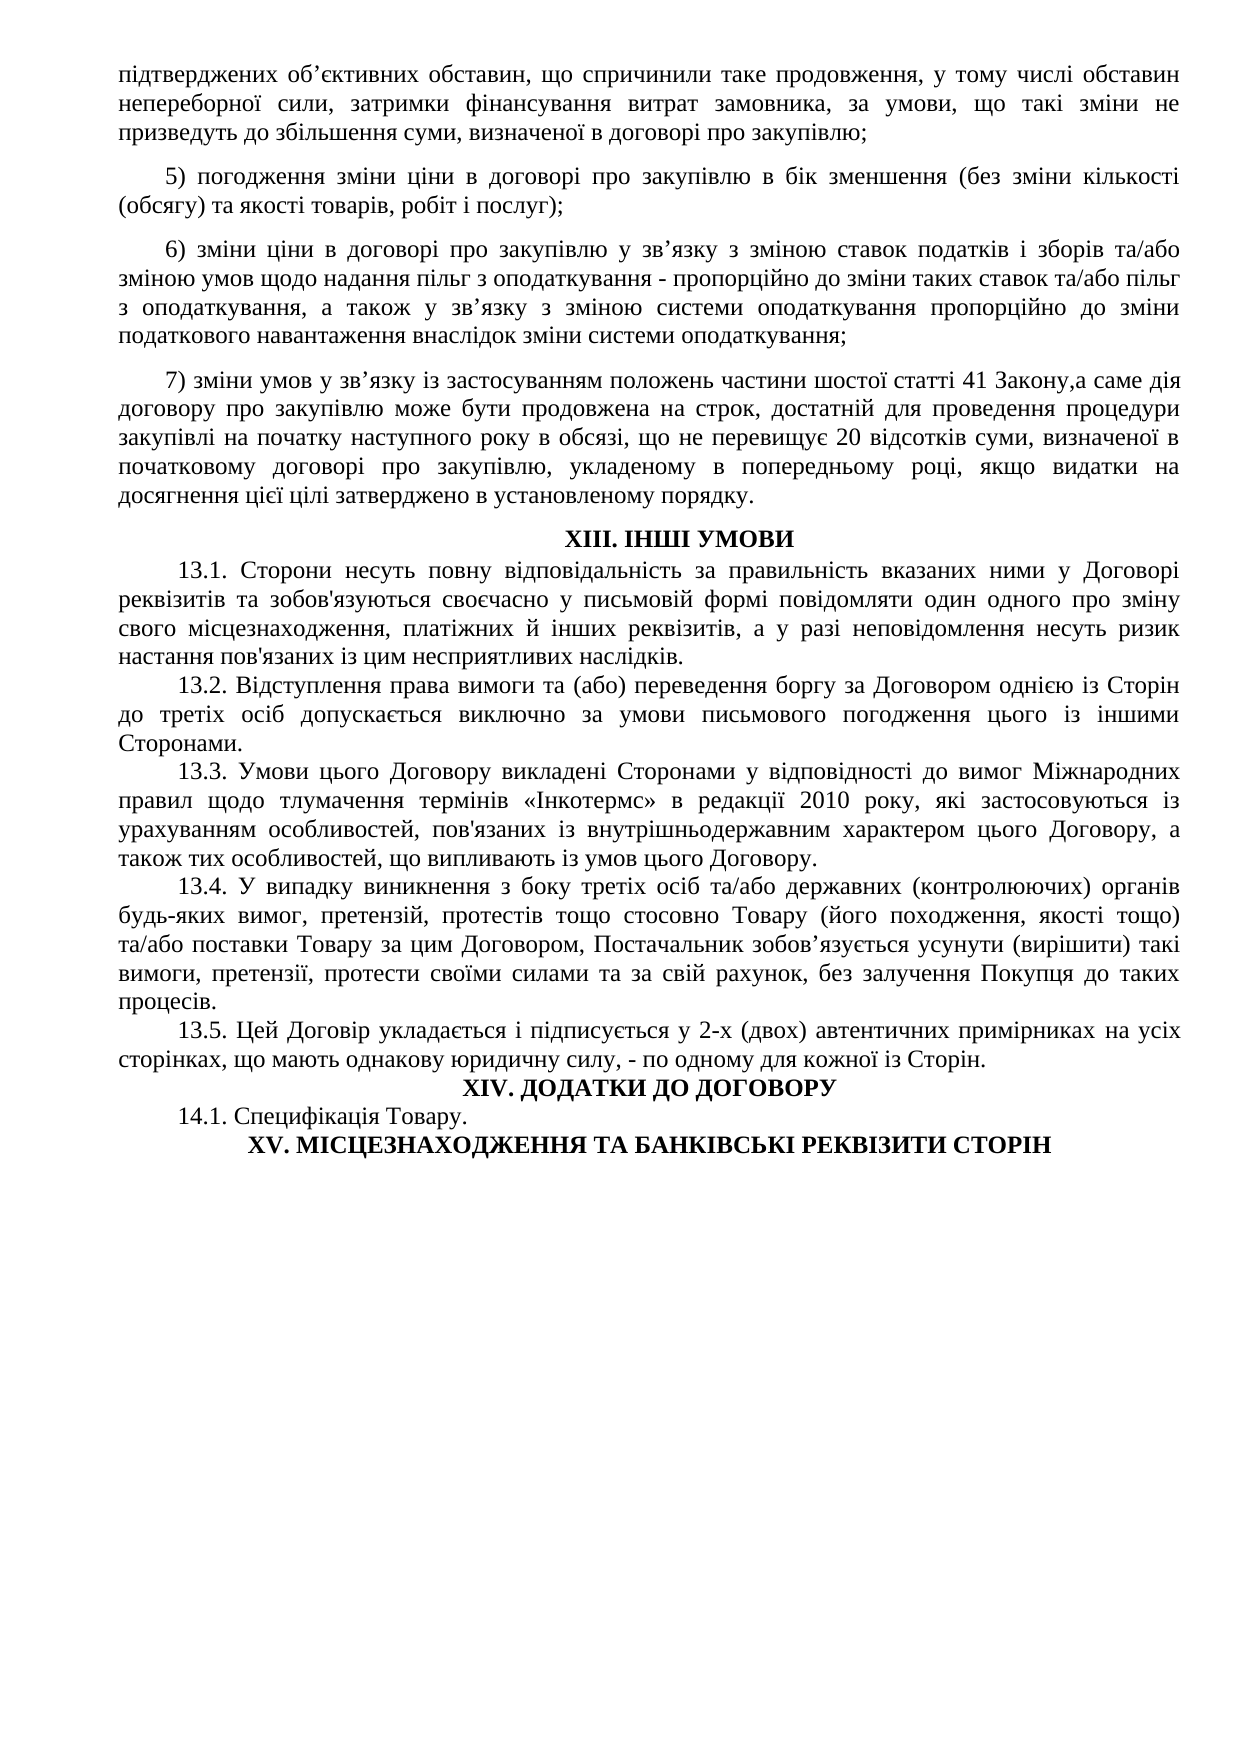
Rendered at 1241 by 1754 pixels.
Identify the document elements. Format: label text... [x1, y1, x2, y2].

text 6) зміни ціни в договорі про закупівлю у зв’язку з зміною ставок податків і зборів та/або зміною умов щодо надання пільг з оподаткування - пропорційно до зміни таких ставок та/або пільг з оподаткування, а також у зв’язку з зміною системи оподаткування пропорційно до зміни податкового навантаження внаслідок зміни системи оподаткування; [118, 234, 1181, 349]
text XIІІ. ІНШІ УМОВИ [118, 524, 1181, 553]
text 14.1. Специфікація Товару. [118, 1101, 1181, 1130]
text 7) зміни умов у зв’язку із застосуванням положень частини шостої статті 41 Закону,а саме дія договору про закупівлю може бути продовжена на строк, достатній для проведення процедури закупівлі на початку наступного року в обсязі, що не перевищує 20 відсотків суми, визначеної в початковому договорі про закупівлю, укладеному в попередньому році, якщо видатки на досягнення цієї цілі затверджено в установленому порядку. [118, 365, 1181, 508]
text XІV. ДОДАТКИ ДО ДОГОВОРУ [118, 1073, 1181, 1101]
text 13.5. Цей Договір укладається і підписується у 2-х (двох) автентичних примірниках на усіх сторінках, що мають однакову юридичну силу, - по одному для кожної із Сторін. [118, 1015, 1181, 1073]
text 13.3. Умови цього Договору викладені Сторонами у відповідності до вимог Міжнародних правил щодо тлумачення термінів «Інкотермс» в редакції 2010 року, які застосовуються із урахуванням особливостей, пов'язаних із внутрішньодержавним характером цього Договору, а також тих особливостей, що випливають із умов цього Договору. [118, 756, 1181, 871]
text 13.2. Відступлення права вимоги та (або) переведення боргу за Договором однією із Сторін до третіх осіб допускається виключно за умови письмового погодження цього із іншими Сторонами. [118, 670, 1181, 756]
text XV. МІСЦЕЗНАХОДЖЕННЯ ТА БАНКІВСЬКІ РЕКВІЗИТИ СТОРІН [118, 1130, 1181, 1159]
text 5) погодження зміни ціни в договорі про закупівлю в бік зменшення (без зміни кількості (обсягу) та якості товарів, робіт і послуг); [118, 161, 1181, 218]
text 13.4. У випадку виникнення з боку третіх осіб та/або державних (контролюючих) органів будь-яких вимог, претензій, протестів тощо стосовно Товару (його походження, якості тощо) та/або поставки Товару за цим Договором, Постачальник зобов’язується усунути (вирішити) такі вимоги, претензії, протести своїми силами та за свій рахунок, без залучення Покупця до таких процесів. [118, 871, 1181, 1015]
text 13.1. Сторони несуть повну відповідальність за правильність вказаних ними у Договорі реквізитів та зобов'язуються своєчасно у письмовій формі повідомляти один одного про зміну свого місцезнаходження, платіжних й інших реквізитів, а у разі неповідомлення несуть ризик настання пов'язаних із цим несприятливих наслідків. [118, 555, 1181, 670]
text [118, 59, 1181, 145]
